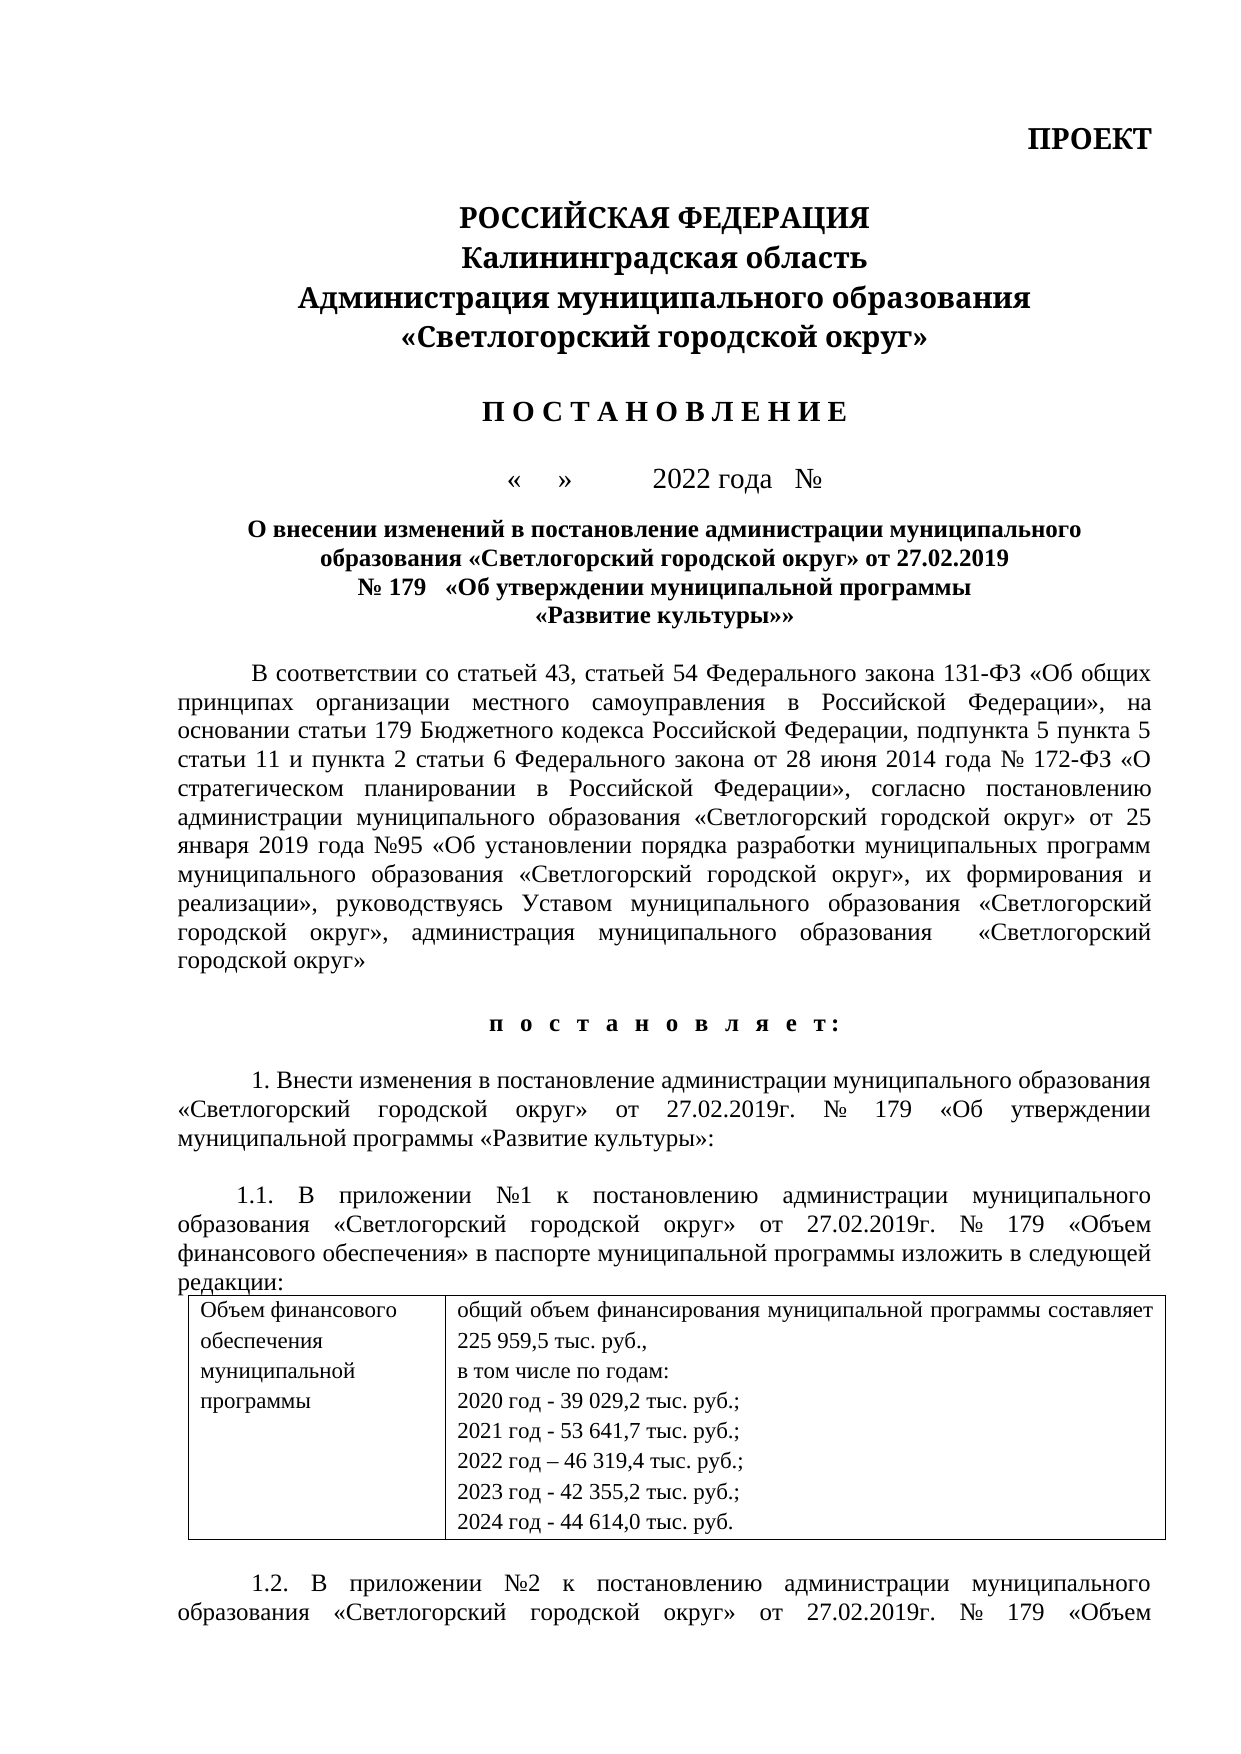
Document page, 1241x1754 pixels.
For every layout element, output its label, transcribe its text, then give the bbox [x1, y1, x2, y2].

text РОССИЙСКАЯ ФЕДЕРАЦИЯ [177, 197, 1152, 237]
text Калининградская область [177, 237, 1152, 277]
text П О С Т А Н О В Л Е Н И Е [177, 394, 1152, 428]
text 1.1. В приложении №1 к постановлению администрации муниципального образования «Светлогорский городской округ» от 27.02.2019г. № 179 «Объем финансового обеспечения» в паспорте муниципальной программы изложить в следующей редакции: [177, 1180, 1152, 1295]
table_header общий объем финансирования муниципальной программы составляет 225 959,5 тыс. руб., в том числе по годам: 2020 год - 39 029,2 тыс. руб.; 2021 год - 53 641,7 тыс. руб.; 2022 год – 46 319,4 тыс. руб.; 2023 год - 42 355,2 тыс. руб.; 2024 год - 44 614,0 тыс. руб. [446, 1296, 1165, 1538]
text № 179 «Об утверждении муниципальной программы [177, 572, 1152, 601]
text В соответствии со статьей 43, статьей 54 Федерального закона 131-ФЗ «Об общих принципах организации местного самоуправления в Российской Федерации», на основании статьи 179 Бюджетного кодекса Российской Федерации, подпункта 5 пункта 5 статьи 11 и пункта 2 статьи 6 Федерального закона от 28 июня 2014 года № 172-ФЗ «О стратегическом планировании в Российской Федерации», согласно постановлению администрации муниципального образования «Светлогорский городской округ» от 25 января 2019 года №95 «Об установлении порядка разработки муниципальных программ муниципального образования «Светлогорский городской округ», их формирования и реализации», руководствуясь Уставом муниципального образования «Светлогорский городской округ», администрация муниципального образования «Светлогорский городской округ» [177, 658, 1152, 974]
text 1. Внести изменения в постановление администрации муниципального образования «Светлогорский городской округ» от 27.02.2019г. № 179 «Об утверждении муниципальной программы «Развитие культуры»: [177, 1065, 1152, 1152]
text «Развитие культуры»» [177, 601, 1152, 629]
text ПРОЕКТ [177, 118, 1152, 158]
text « » 2022 года № [177, 462, 1152, 495]
table_header Объем финансового обеспечения муниципальной программы [189, 1296, 445, 1538]
text п о с т а н о в л я е т: [177, 1008, 1152, 1037]
text О внесении изменений в постановление администрации муниципального образования «Светлогорский городской округ» от 27.02.2019 [177, 514, 1152, 572]
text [177, 1568, 1152, 1626]
text Администрация муниципального образования «Светлогорский городской округ» [177, 277, 1152, 356]
